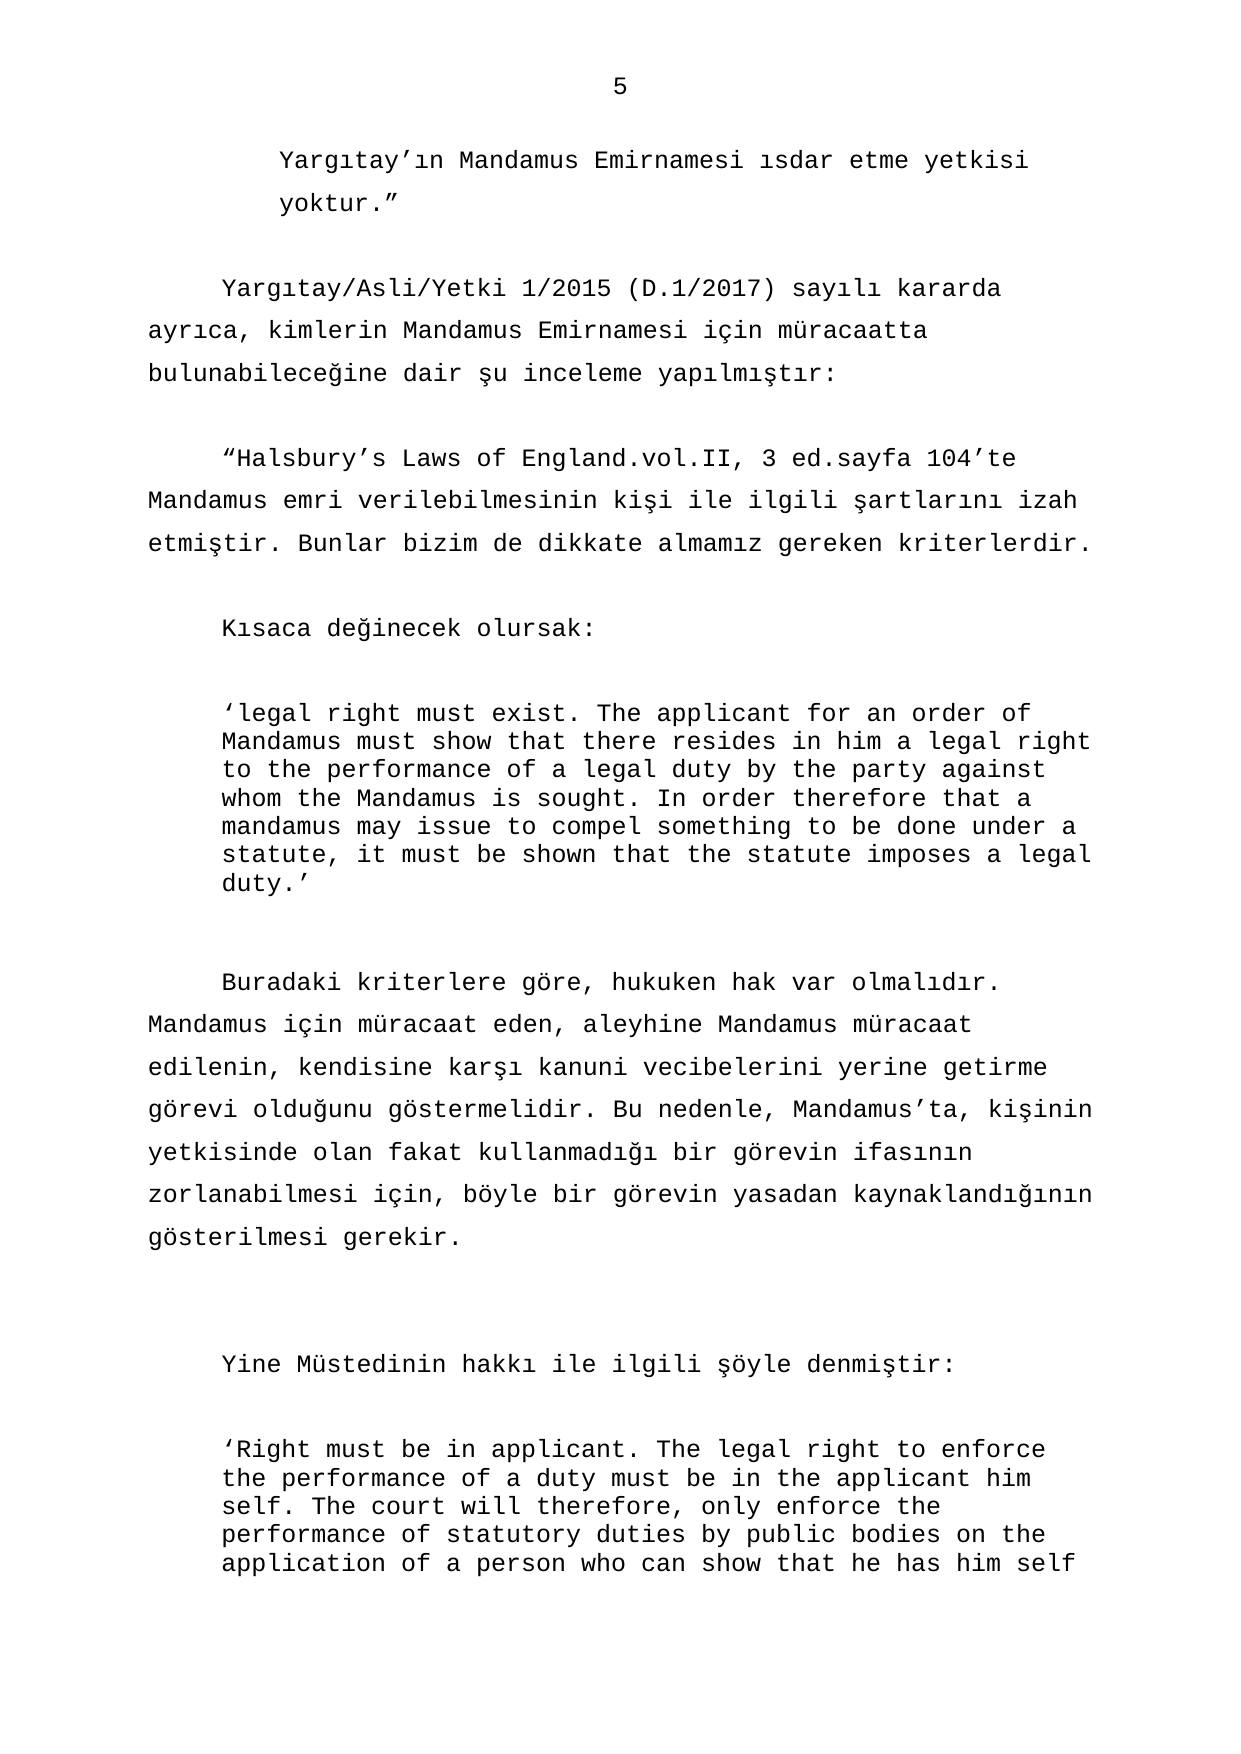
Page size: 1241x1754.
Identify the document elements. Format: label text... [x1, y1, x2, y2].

text Kısaca değinecek olursak: [148, 615, 1093, 643]
text Yargıtay/Asli/Yetki 1/2015 (D.1/2017) sayılı kararda ayrıca, kimlerin Mandamus Emirnamesi için müracaatta bulunabileceğine dair şu inceleme yapılmıştır: [148, 275, 1093, 388]
text Yine Müstedinin hakkı ile ilgili şöyle denmiştir: [148, 1352, 1093, 1380]
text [221, 1437, 1093, 1578]
text Buradaki kriterlere göre, hukuken hak var olmalıdır. Mandamus için müracaat eden, aleyhine Mandamus müracaat edilenin, kendisine karşı kanuni vecibelerini yerine getirme görevi olduğunu göstermelidir. Bu nedenle, Mandamus’ta, kişinin yetkisinde olan fakat kullanmadığı bir görevin ifasının zorlanabilmesi için, böyle bir görevin yasadan kaynaklandığının gösterilmesi gerekir. [148, 969, 1093, 1253]
text ‘legal right must exist. The applicant for an order of Mandamus must show that there resides in him a legal right to the performance of a legal duty by the party against whom the Mandamus is sought. In order therefore that a mandamus may issue to compel something to be done under a statute, it must be shown that the statute imposes a legal duty.’ [221, 700, 1093, 898]
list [221, 148, 1093, 218]
text “Halsbury’s Laws of England.vol.II, 3 ed.sayfa 104’te Mandamus emri verilebilmesinin kişi ile ilgili şartlarını izah etmiştir. Bunlar bizim de dikkate almamız gereken kriterlerdir. [148, 445, 1093, 558]
